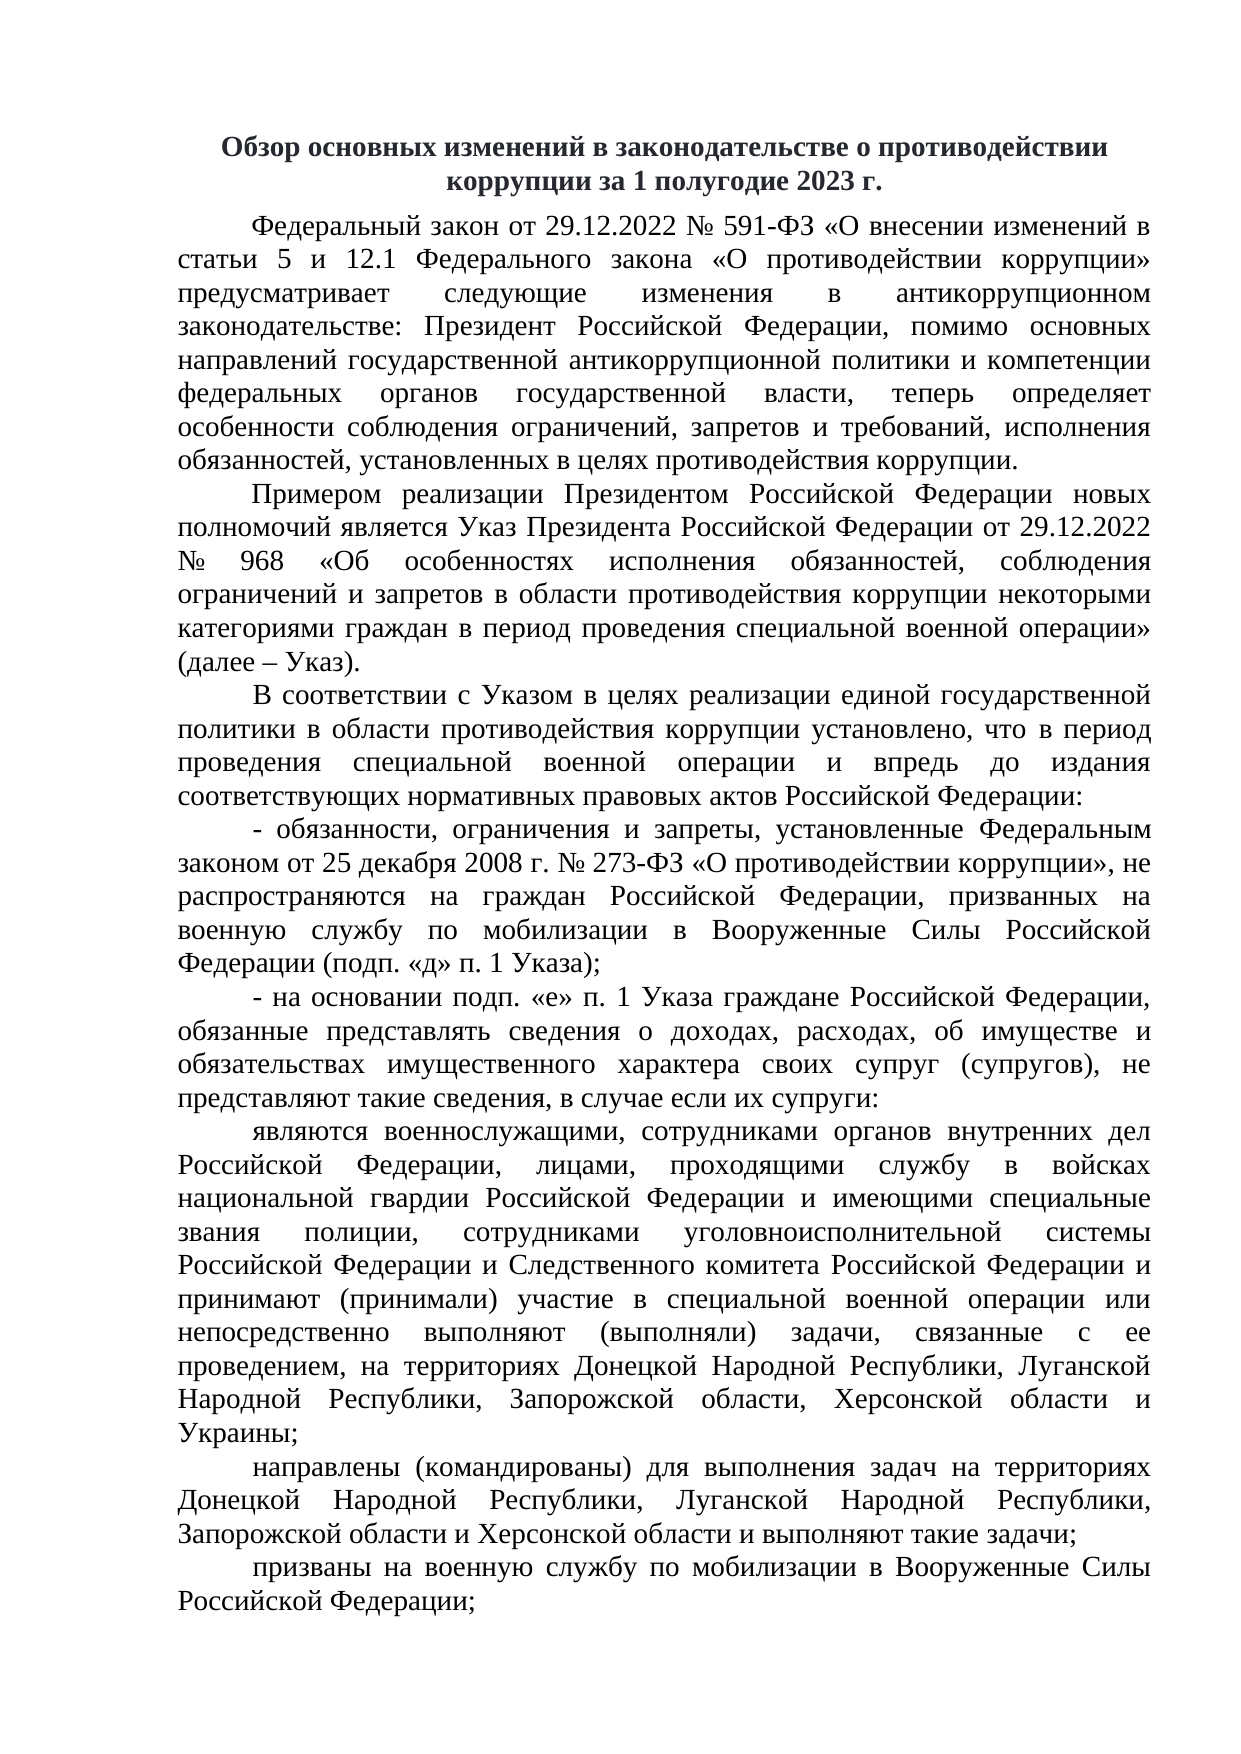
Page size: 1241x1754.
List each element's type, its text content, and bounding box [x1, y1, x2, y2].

text В соответствии с Указом в целях реализации единой государственной политики в области противодействия коррупции установлено, что в период проведения специальной военной операции и впредь до издания соответствующих нормативных правовых актов Российской Федерации: [177, 677, 1152, 811]
text являются военнослужащими, сотрудниками органов внутренних дел Российской Федерации, лицами, проходящими службу в войсках национальной гвардии Российской Федерации и имеющими специальные звания полиции, сотрудниками уголовноисполнительной системы Российской Федерации и Следственного комитета Российской Федерации и принимают (принимали) участие в специальной военной операции или непосредственно выполняют (выполняли) задачи, связанные с ее проведением, на территориях Донецкой Народной Республики, Луганской Народной Республики, Запорожской области, Херсонской области и Украины; [177, 1113, 1152, 1449]
text призваны на военную службу по мобилизации в Вооруженные Силы Российской Федерации; [177, 1549, 1152, 1616]
subtitle Обзор основных изменений в законодательстве о противодействии коррупции за 1 полугодие 2023 г. [177, 129, 1152, 196]
text - обязанности, ограничения и запреты, установленные Федеральным законом от 25 декабря 2008 г. № 273-ФЗ «О противодействии коррупции», не распространяются на граждан Российской Федерации, призванных на военную службу по мобилизации в Вооруженные Силы Российской Федерации (подп. «д» п. 1 Указа); [177, 811, 1152, 979]
text - на основании подп. «е» п. 1 Указа граждане Российской Федерации, обязанные представлять сведения о доходах, расходах, об имуществе и обязательствах имущественного характера своих супруг (супругов), не представляют такие сведения, в случае если их супруги: [177, 979, 1152, 1113]
text направлены (командированы) для выполнения задач на территориях Донецкой Народной Республики, Луганской Народной Республики, Запорожской области и Херсонской области и выполняют такие задачи; [177, 1449, 1152, 1549]
text Примером реализации Президентом Российской Федерации новых полномочий является Указ Президента Российской Федерации от 29.12.2022 № 968 «Об особенностях исполнения обязанностей, соблюдения ограничений и запретов в области противодействия коррупции некоторыми категориями граждан в период проведения специальной военной операции» (далее – Указ). [177, 476, 1152, 677]
text Федеральный закон от 29.12.2022 № 591-ФЗ «О внесении изменений в статьи 5 и 12.1 Федерального закона «О противодействии коррупции» предусматривает следующие изменения в антикоррупционном законодательстве: Президент Российской Федерации, помимо основных направлений государственной антикоррупционной политики и компетенции федеральных органов государственной власти, теперь определяет особенности соблюдения ограничений, запретов и требований, исполнения обязанностей, установленных в целях противодействия коррупции. [177, 208, 1152, 476]
